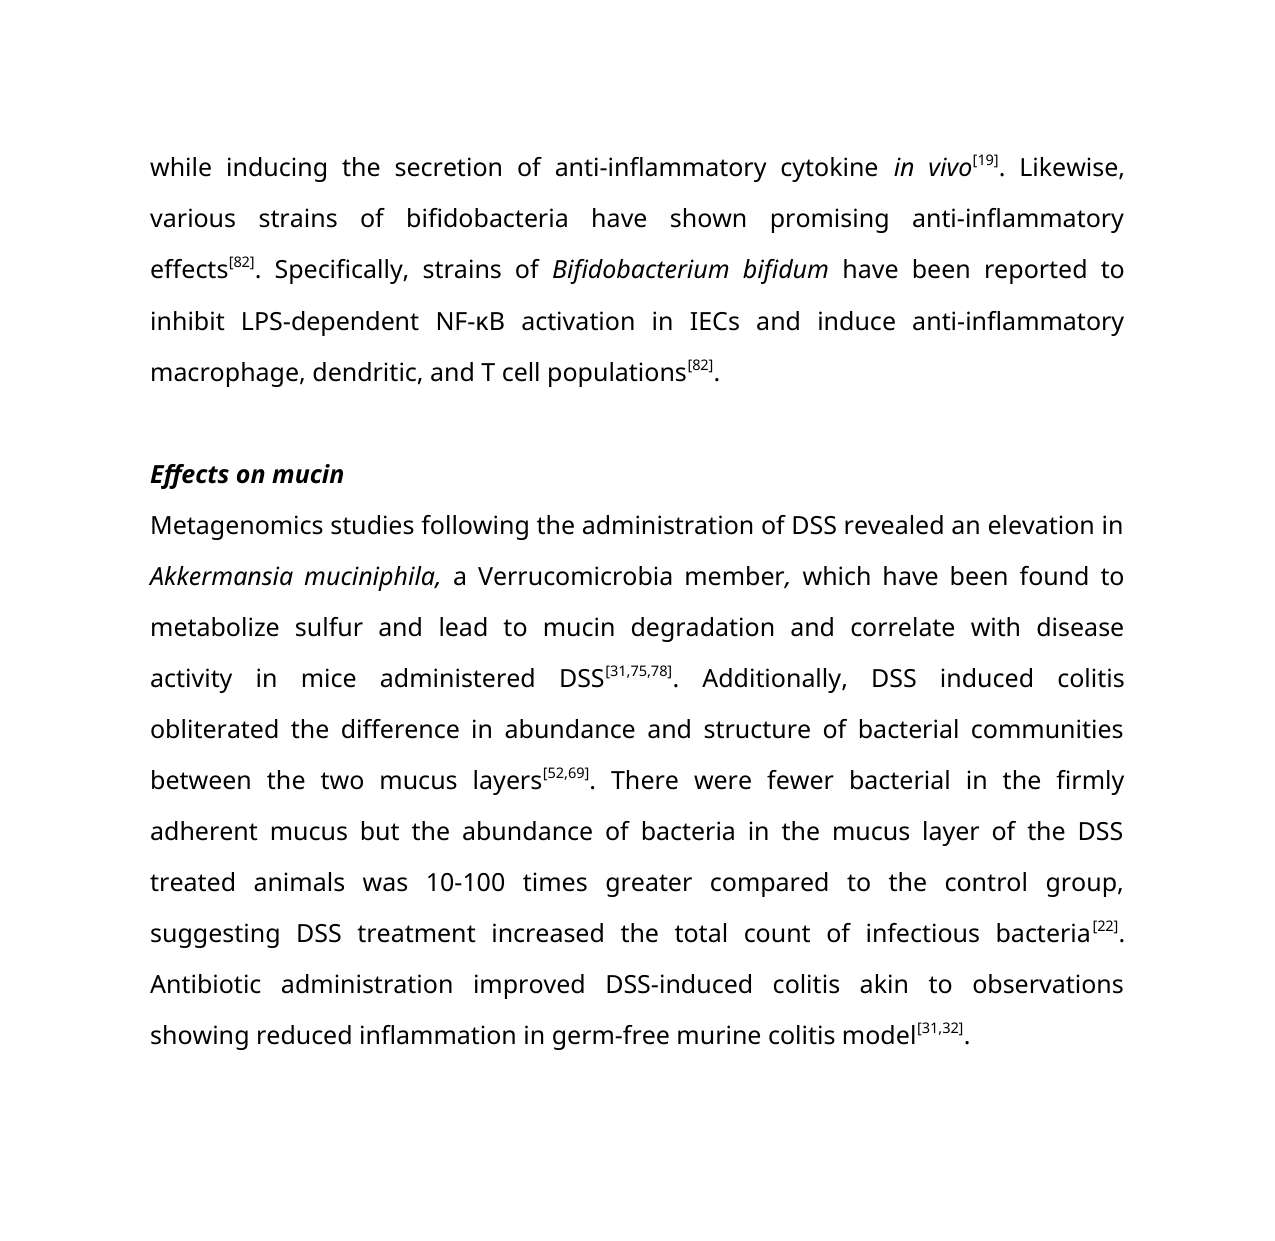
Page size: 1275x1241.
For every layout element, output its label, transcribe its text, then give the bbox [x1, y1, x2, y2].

text Metagenomics studies following the administration of DSS revealed an elevation in Akkermansia muciniphila, a Verrucomicrobia member, which have been found to metabolize sulfur and lead to mucin degradation and correlate with disease activity in mice administered DSS[31,75,78]. Additionally, DSS induced colitis obliterated the difference in abundance and structure of bacterial communities between the two mucus layers[52,69]. There were fewer bacterial in the firmly adherent mucus but the abundance of bacteria in the mucus layer of the DSS treated animals was 10-100 times greater compared to the control group, suggesting DSS treatment increased the total count of infectious bacteria[22]. Antibiotic administration improved DSS-induced colitis akin to observations showing reduced inflammation in germ-free murine colitis model[31,32]. [150, 507, 1125, 1052]
text Effects on mucin [150, 456, 1125, 490]
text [150, 150, 1125, 388]
